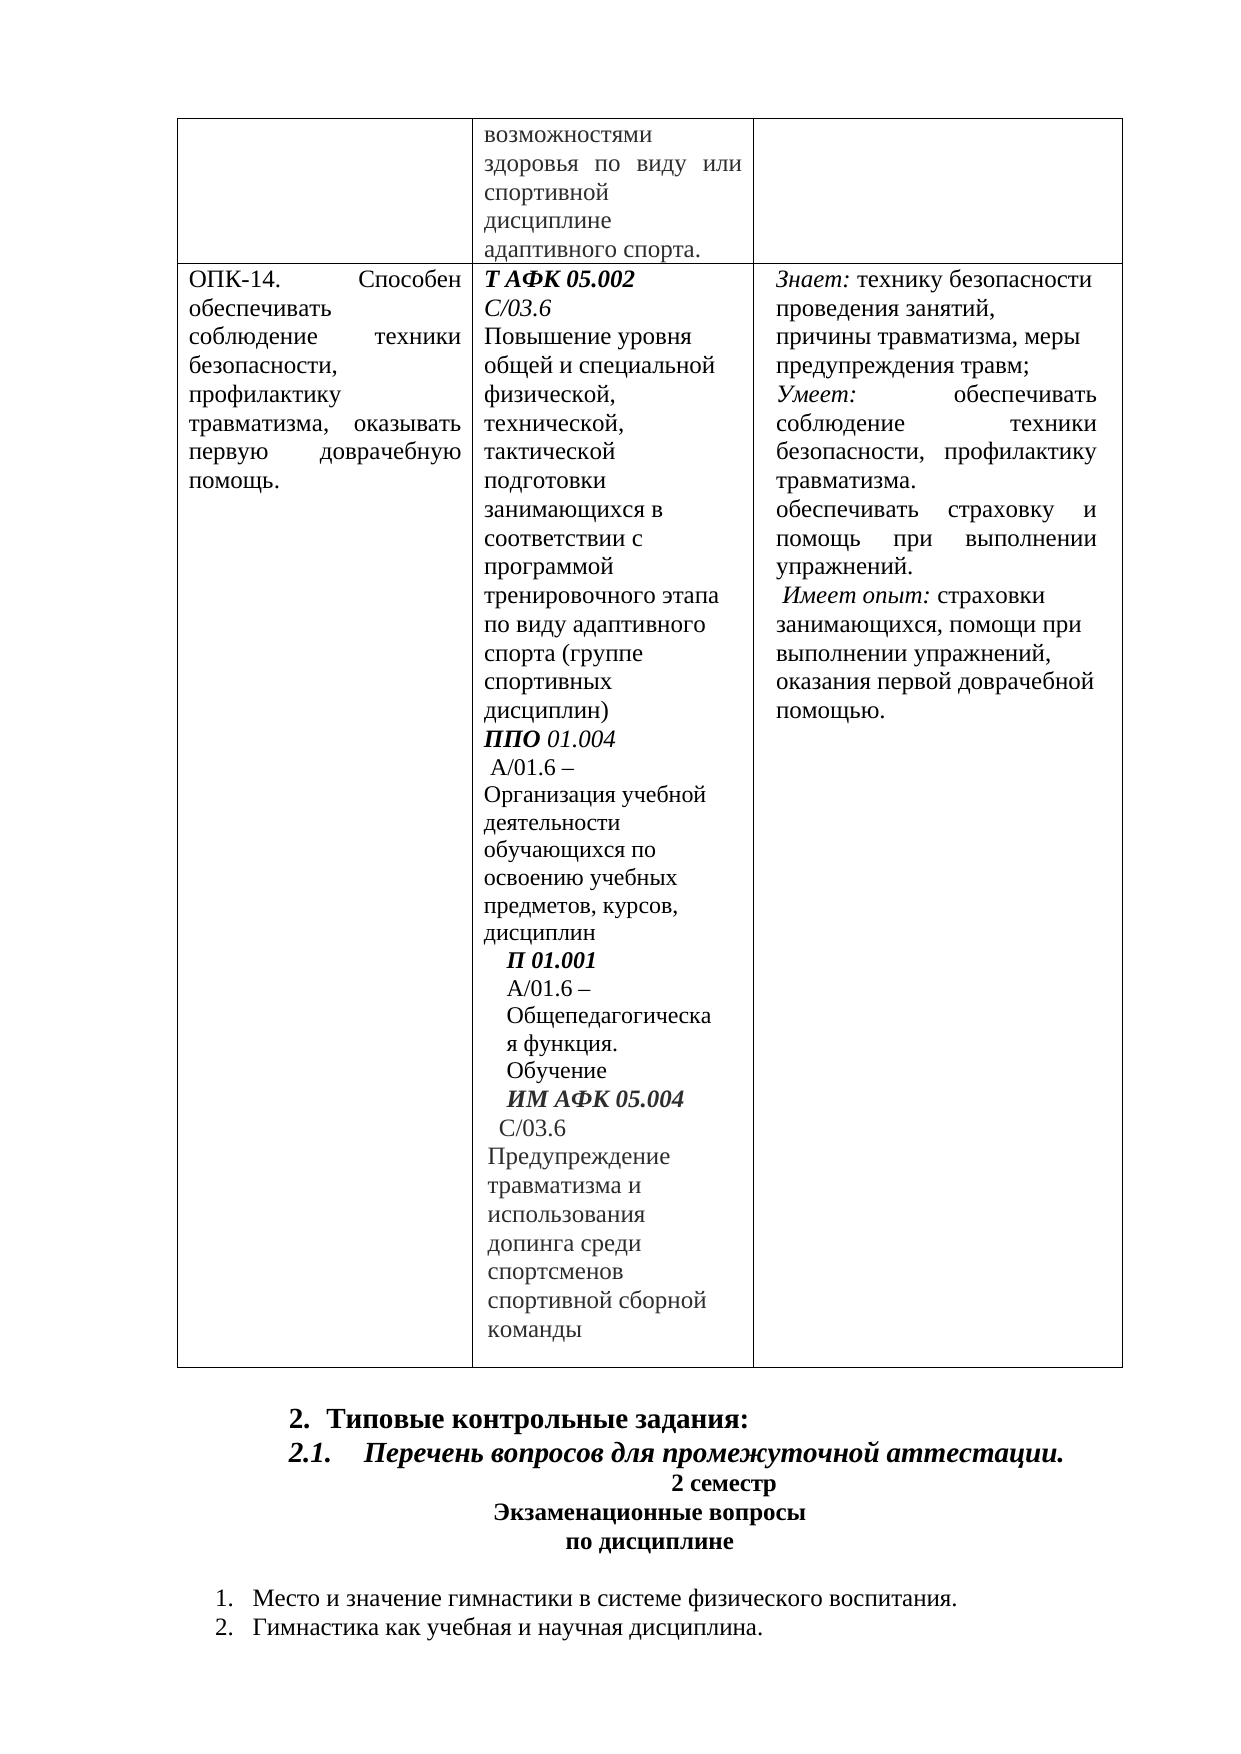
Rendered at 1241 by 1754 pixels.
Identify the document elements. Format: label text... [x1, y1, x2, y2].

list 2 семестр [326, 1468, 1122, 1497]
list Место и значение гимнастики в системе физического воспитания. [215, 1583, 1122, 1612]
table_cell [178, 119, 472, 263]
list Перечень вопросов для промежуточной аттестации. [288, 1435, 1122, 1468]
table_cell Т АФК 05.002 С/03.6 Повышение уровня общей и специальной физической, технической, тактической подготовки занимающихся в соответствии с программой тренировочного этапа по виду адаптивного спорта (группе спортивных дисциплин) [473, 264, 753, 1367]
table_cell [754, 264, 1122, 1367]
text по дисциплине [177, 1526, 1122, 1555]
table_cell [473, 119, 753, 263]
table_cell ОПК-14. Способен обеспечивать соблюдение техники безопасности, профилактику травматизма, оказывать первую доврачебную помощь. [178, 264, 472, 1367]
list Типовые контрольные задания: [288, 1401, 1122, 1435]
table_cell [754, 119, 1122, 263]
list Гимнастика как учебная и научная дисциплина. [215, 1612, 1122, 1641]
text Экзаменационные вопросы [177, 1497, 1122, 1526]
